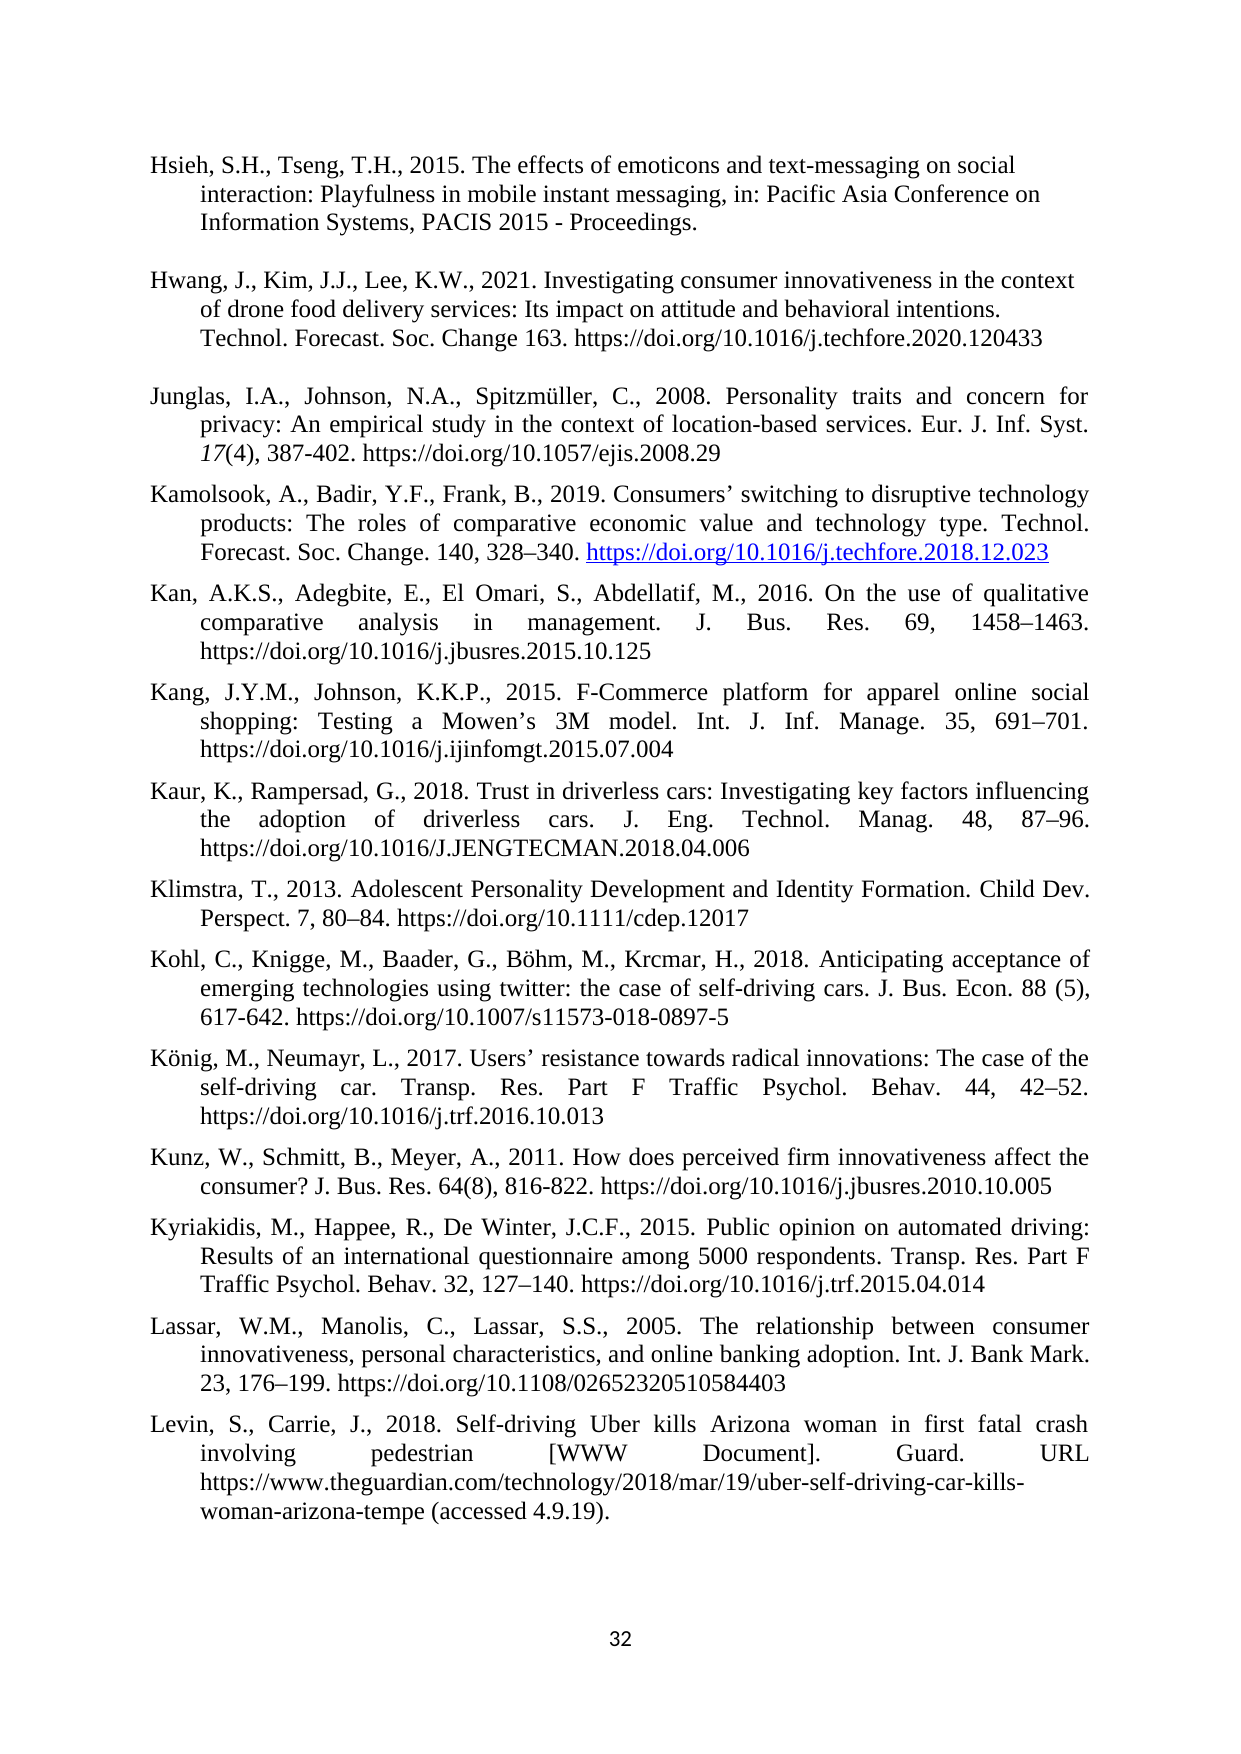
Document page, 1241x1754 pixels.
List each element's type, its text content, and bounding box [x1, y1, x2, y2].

text Hwang, J., Kim, J.J., Lee, K.W., 2021. Investigating consumer innovativeness in the context of drone food delivery services: Its impact on attitude and behavioral intentions. Technol. Forecast. Soc. Change 163. https://doi.org/10.1016/j.techfore.2020.120433 [150, 265, 1090, 352]
text Levin, S., Carrie, J., 2018. Self-driving Uber kills Arizona woman in first fatal crash involving pedestrian [WWW Document]. Guard. URL https://www.theguardian.com/technology/2018/mar/19/uber-self-driving-car-kills-woman-arizona-tempe (accessed 4.9.19). [150, 1409, 1090, 1524]
text Junglas, I.A., Johnson, N.A., Spitzmüller, C., 2008. Personality traits and concern for privacy: An empirical study in the context of location-based services. Eur. J. Inf. Syst. 17(4), 387-402. https://doi.org/10.1057/ejis.2008.29 [150, 381, 1090, 467]
text Lassar, W.M., Manolis, C., Lassar, S.S., 2005. The relationship between consumer innovativeness, personal characteristics, and online banking adoption. Int. J. Bank Mark. 23, 176–199. https://doi.org/10.1108/02652320510584403 [150, 1311, 1090, 1397]
text König, M., Neumayr, L., 2017. Users’ resistance towards radical innovations: The case of the self-driving car. Transp. Res. Part F Traffic Psychol. Behav. 44, 42–52. https://doi.org/10.1016/j.trf.2016.10.013 [150, 1043, 1090, 1129]
text Klimstra, T., 2013. Adolescent Personality Development and Identity Formation. Child Dev. Perspect. 7, 80–84. https://doi.org/10.1111/cdep.12017 [150, 874, 1090, 932]
text Kaur, K., Rampersad, G., 2018. Trust in driverless cars: Investigating key factors influencing the adoption of driverless cars. J. Eng. Technol. Manag. 48, 87–96. https://doi.org/10.1016/J.JENGTECMAN.2018.04.006 [150, 776, 1090, 862]
text Kunz, W., Schmitt, B., Meyer, A., 2011. How does perceived firm innovativeness affect the consumer? J. Bus. Res. 64(8), 816-822. https://doi.org/10.1016/j.jbusres.2010.10.005 [150, 1142, 1090, 1199]
text Kan, A.K.S., Adegbite, E., El Omari, S., Abdellatif, M., 2016. On the use of qualitative comparative analysis in management. J. Bus. Res. 69, 1458–1463. https://doi.org/10.1016/j.jbusres.2015.10.125 [150, 578, 1090, 664]
text Kyriakidis, M., Happee, R., De Winter, J.C.F., 2015. Public opinion on automated driving: Results of an international questionnaire among 5000 respondents. Transp. Res. Part F Traffic Psychol. Behav. 32, 127–140. https://doi.org/10.1016/j.trf.2015.04.014 [150, 1212, 1090, 1298]
text Kang, J.Y.M., Johnson, K.K.P., 2015. F-Commerce platform for apparel online social shopping: Testing a Mowen’s 3M model. Int. J. Inf. Manage. 35, 691–701. https://doi.org/10.1016/j.ijinfomgt.2015.07.004 [150, 677, 1090, 763]
text Kohl, C., Knigge, M., Baader, G., Böhm, M., Krcmar, H., 2018. Anticipating acceptance of emerging technologies using twitter: the case of self-driving cars. J. Bus. Econ. 88 (5), 617-642. https://doi.org/10.1007/s11573-018-0897-5 [150, 944, 1090, 1031]
text Kamolsook, A., Badir, Y.F., Frank, B., 2019. Consumers’ switching to disruptive technology products: The roles of comparative economic value and technology type. Technol. Forecast. Soc. Change. 140, 328–340. https://doi.org/10.1016/j.techfore.2018.12.023 [150, 479, 1090, 566]
text Hsieh, S.H., Tseng, T.H., 2015. The effects of emoticons and text-messaging on social interaction: Playfulness in mobile instant messaging, in: Pacific Asia Conference on Information Systems, PACIS 2015 - Proceedings. [150, 150, 1090, 236]
